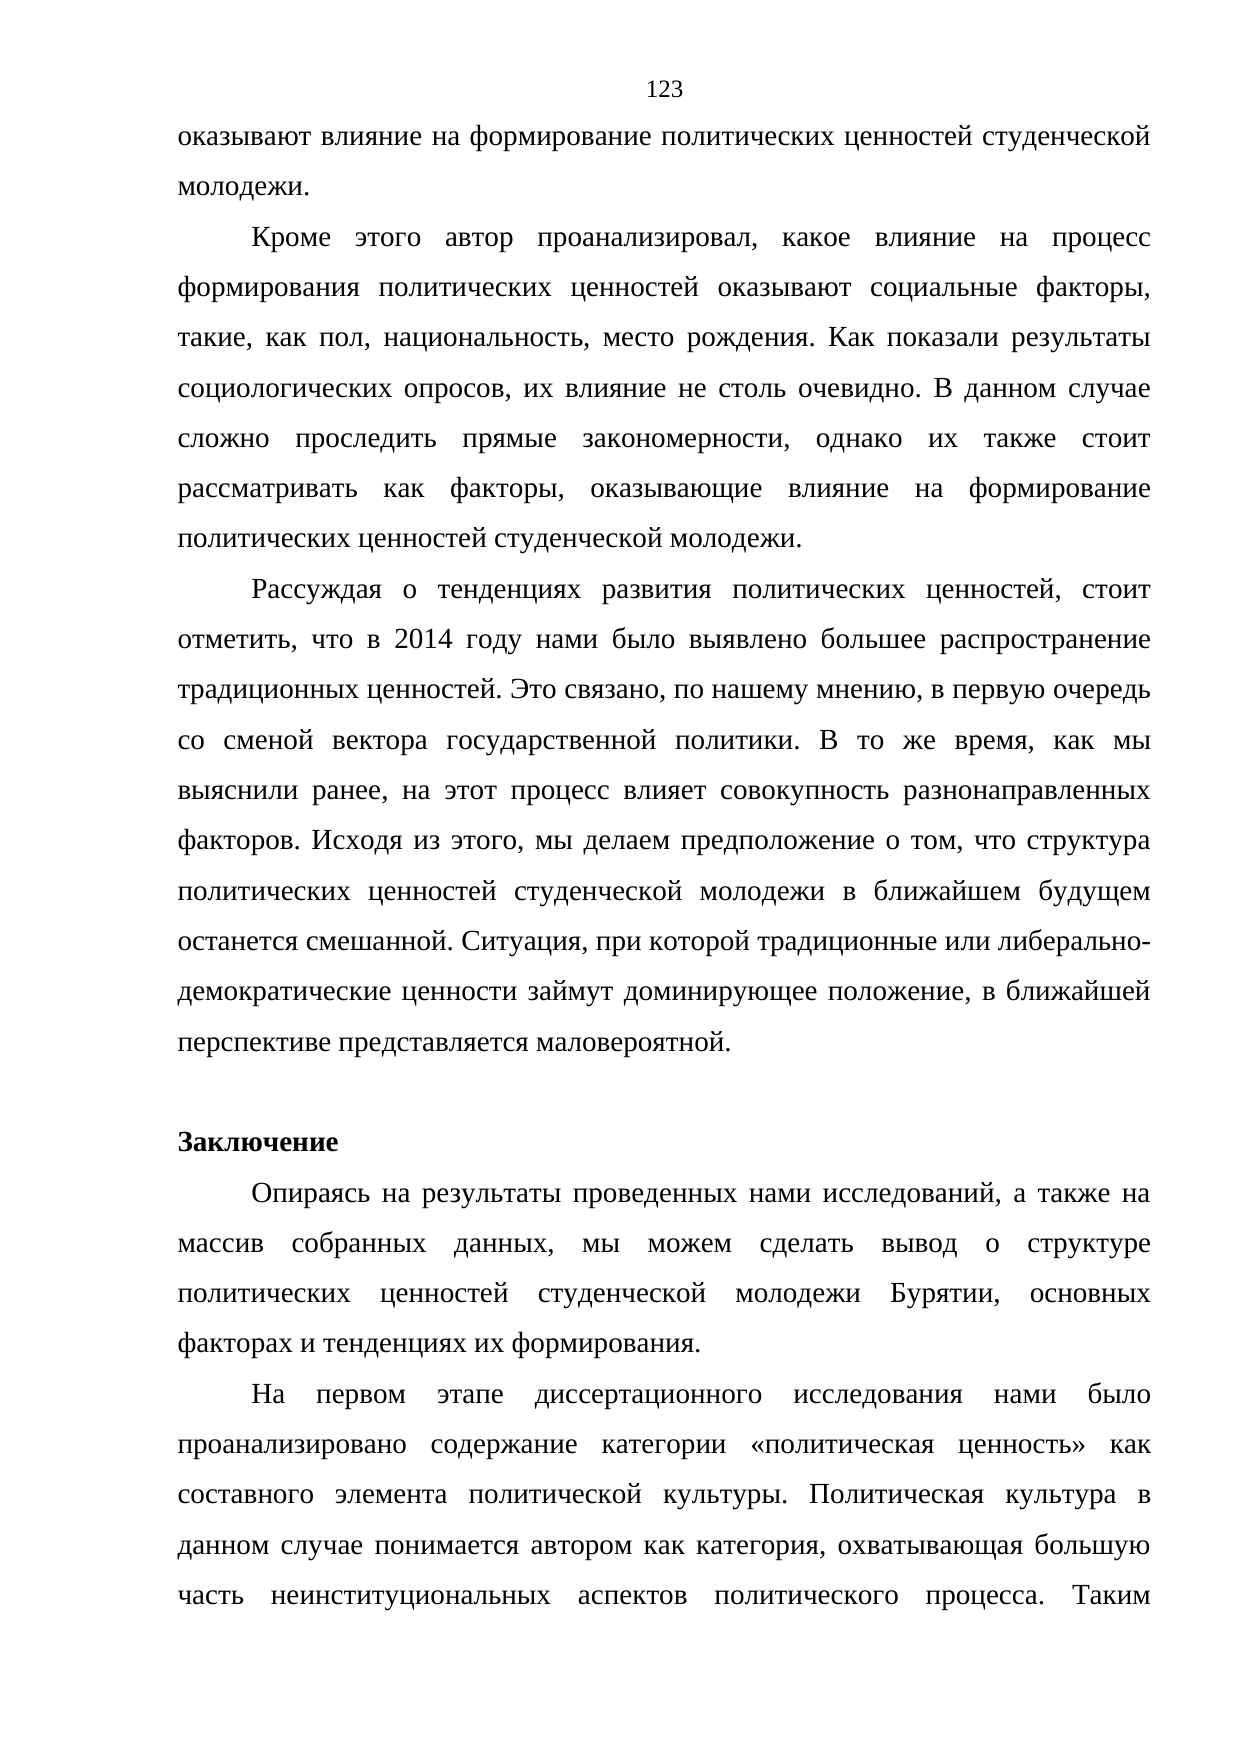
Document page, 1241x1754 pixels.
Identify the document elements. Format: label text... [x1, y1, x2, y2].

text Заключение [177, 1124, 1152, 1158]
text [177, 118, 1152, 202]
text Рассуждая о тенденциях развития политических ценностей, стоит отметить, что в 2014 году нами было выявлено большее распространение традиционных ценностей. Это связано, по нашему мнению, в первую очередь со сменой вектора государственной политики. В то же время, как мы выяснили ранее, на этот процесс влияет совокупность разнонаправленных факторов. Исходя из этого, мы делаем предположение о том, что структура политических ценностей студенческой молодежи в ближайшем будущем останется смешанной. Ситуация, при которой традиционные или либерально-демократические ценности займут доминирующее положение, в ближайшей перспективе представляется маловероятной. [177, 571, 1152, 1057]
text Кроме этого автор проанализировал, какое влияние на процесс формирования политических ценностей оказывают социальные факторы, такие, как пол, национальность, место рождения. Как показали результаты социологических опросов, их влияние не столь очевидно. В данном случае сложно проследить прямые закономерности, однако их также стоит рассматривать как факторы, оказывающие влияние на формирование политических ценностей студенческой молодежи. [177, 219, 1152, 554]
text Опираясь на результаты проведенных нами исследований, а также на массив собранных данных, мы можем сделать вывод о структуре политических ценностей студенческой молодежи Бурятии, основных факторах и тенденциях их формирования. [177, 1175, 1152, 1359]
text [177, 1376, 1152, 1611]
